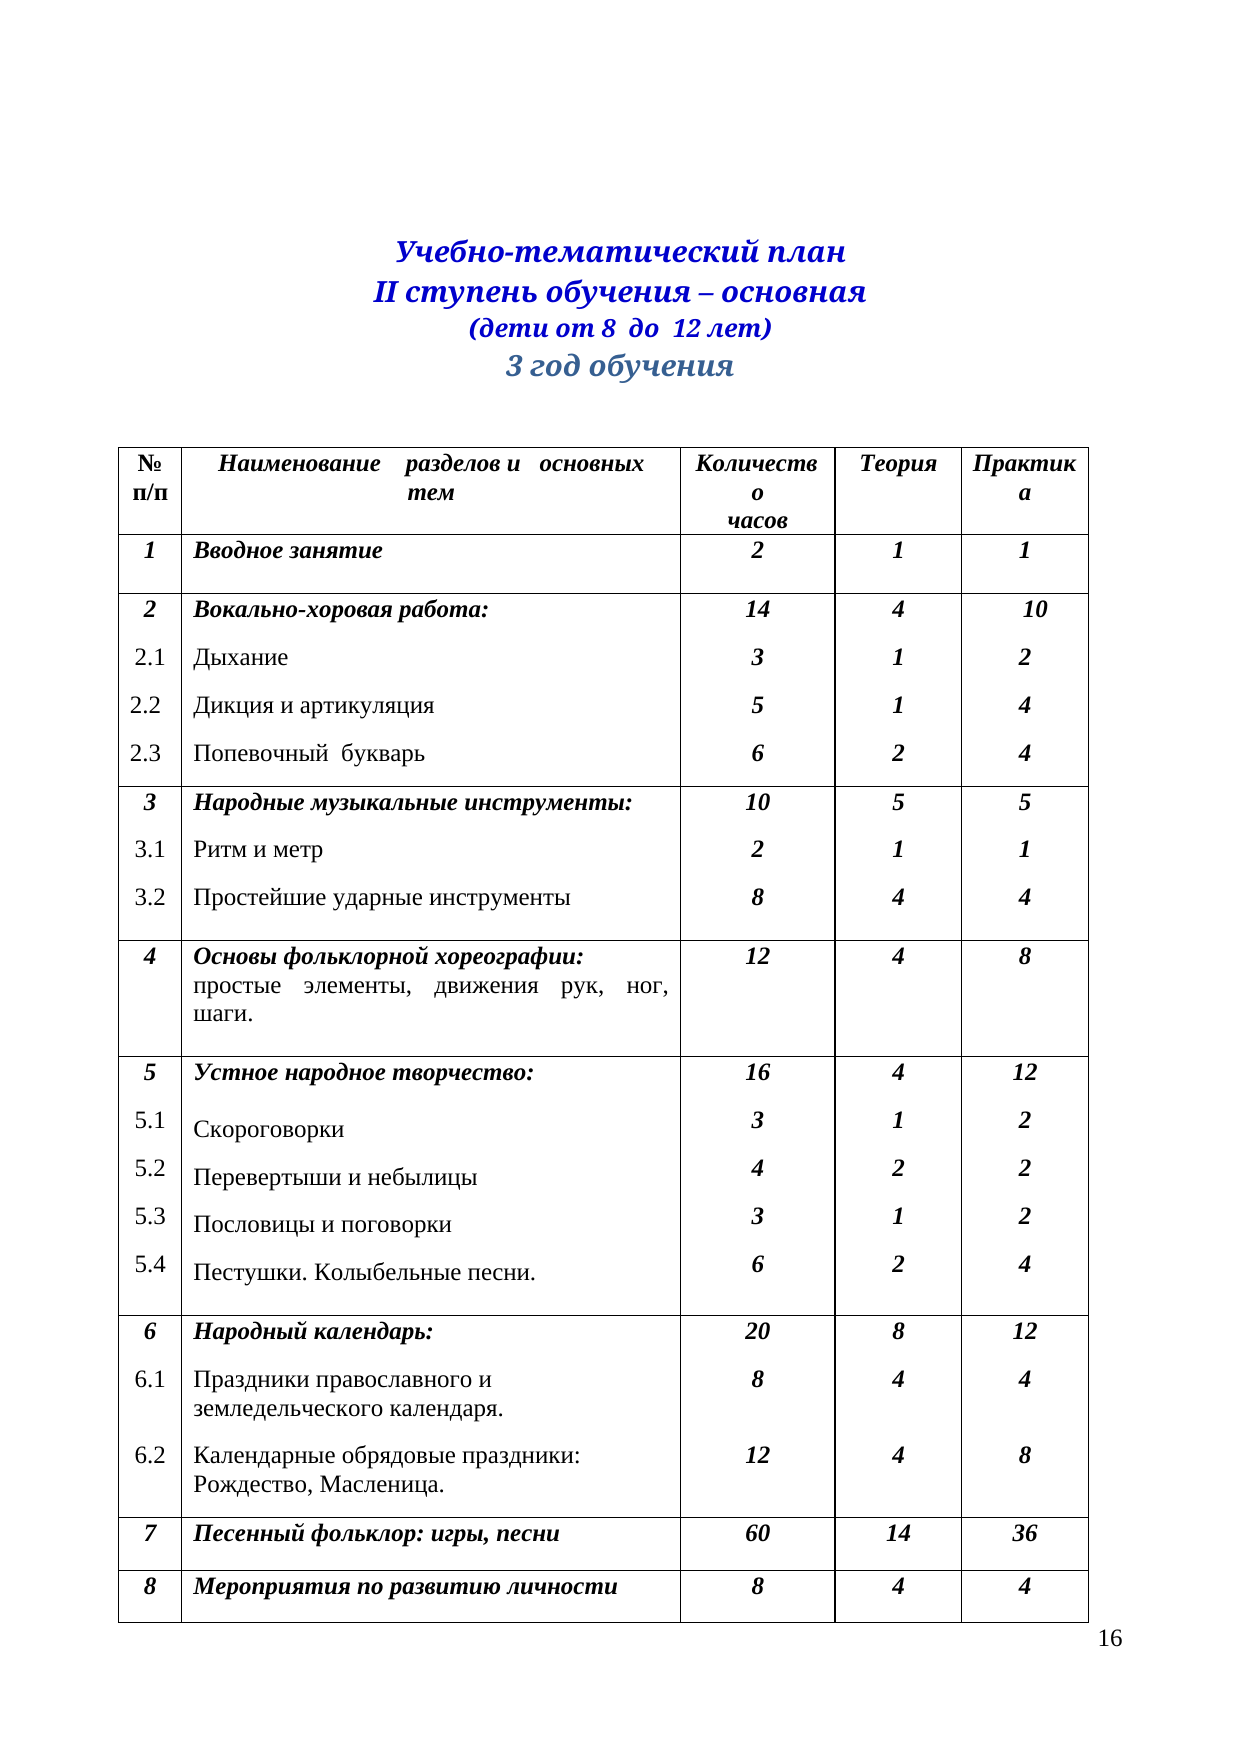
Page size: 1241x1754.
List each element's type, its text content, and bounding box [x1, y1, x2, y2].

table_cell 1 [119, 535, 181, 593]
table_cell 2 [681, 535, 834, 593]
table_cell 10 2 4 4 [962, 594, 1088, 786]
table_cell 7 [119, 1518, 181, 1570]
table_cell 8 [681, 1571, 834, 1622]
table_cell 8 [962, 941, 1088, 1056]
table_cell 8 [119, 1571, 181, 1622]
table_cell 8 4 4 [836, 1316, 961, 1517]
table_cell 1 [836, 535, 961, 593]
table_header № п/п [119, 448, 181, 534]
text II ступень обучения – основная [118, 271, 1122, 311]
table_cell 2 2.1 2.2 2.3 [119, 594, 181, 786]
table_cell Народные музыкальные инструменты: Ритм и метр Простейшие ударные инструменты [182, 787, 680, 940]
table_header Практика [962, 448, 1088, 534]
table_cell 4 [836, 941, 961, 1056]
table_cell 3 3.1 3.2 [119, 787, 181, 940]
table_cell Основы фольклорной хореографии: простые элементы, движения рук, ног, шаги. [182, 941, 680, 1056]
text (дети от 8 до 12 лет) [118, 311, 1122, 345]
table_cell 4 1 2 1 2 [836, 1057, 961, 1315]
table_cell Устное народное творчество: Скороговорки Перевертыши и небылицы Пословицы и поговорки Пестушки. Колыбельные песни. [182, 1057, 680, 1315]
text 3 год обучения [118, 345, 1122, 385]
table_cell 12 [681, 941, 834, 1056]
table_cell 16 3 4 3 6 [681, 1057, 834, 1315]
table_cell 36 [962, 1518, 1088, 1570]
table_cell 5 5.1 5.2 5.3 5.4 [119, 1057, 181, 1315]
table_header Количество часов [681, 448, 834, 534]
table_cell 4 [119, 941, 181, 1056]
table_cell 10 2 8 [681, 787, 834, 940]
text Учебно-тематический план [118, 232, 1122, 271]
table_header Наименование разделов и основных тем [182, 448, 680, 534]
table_cell Песенный фольклор: игры, песни [182, 1518, 680, 1570]
table_cell 4 [962, 1571, 1088, 1622]
table_cell 4 1 1 2 [836, 594, 961, 786]
table_cell Вокально-хоровая работа: Дыхание Дикция и артикуляция Попевочный букварь [182, 594, 680, 786]
table_cell 20 8 12 [681, 1316, 834, 1517]
table_cell 14 [836, 1518, 961, 1570]
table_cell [182, 1571, 680, 1622]
table_cell 5 1 4 [962, 787, 1088, 940]
table_cell 12 2 2 2 4 [962, 1057, 1088, 1315]
table_cell 1 [962, 535, 1088, 593]
table_cell 60 [681, 1518, 834, 1570]
table_cell 14 3 5 6 [681, 594, 834, 786]
table_header Теория [836, 448, 961, 534]
table_cell Народный календарь: Праздники православного и земледельческого календаря. Календарные обрядовые праздники: Рождество, Масленица. [182, 1316, 680, 1517]
table_cell Вводное занятие [182, 535, 680, 593]
table_cell 5 1 4 [836, 787, 961, 940]
table_cell 4 [836, 1571, 961, 1622]
table_cell 6 6.1 6.2 [119, 1316, 181, 1517]
table_cell 12 4 8 [962, 1316, 1088, 1517]
